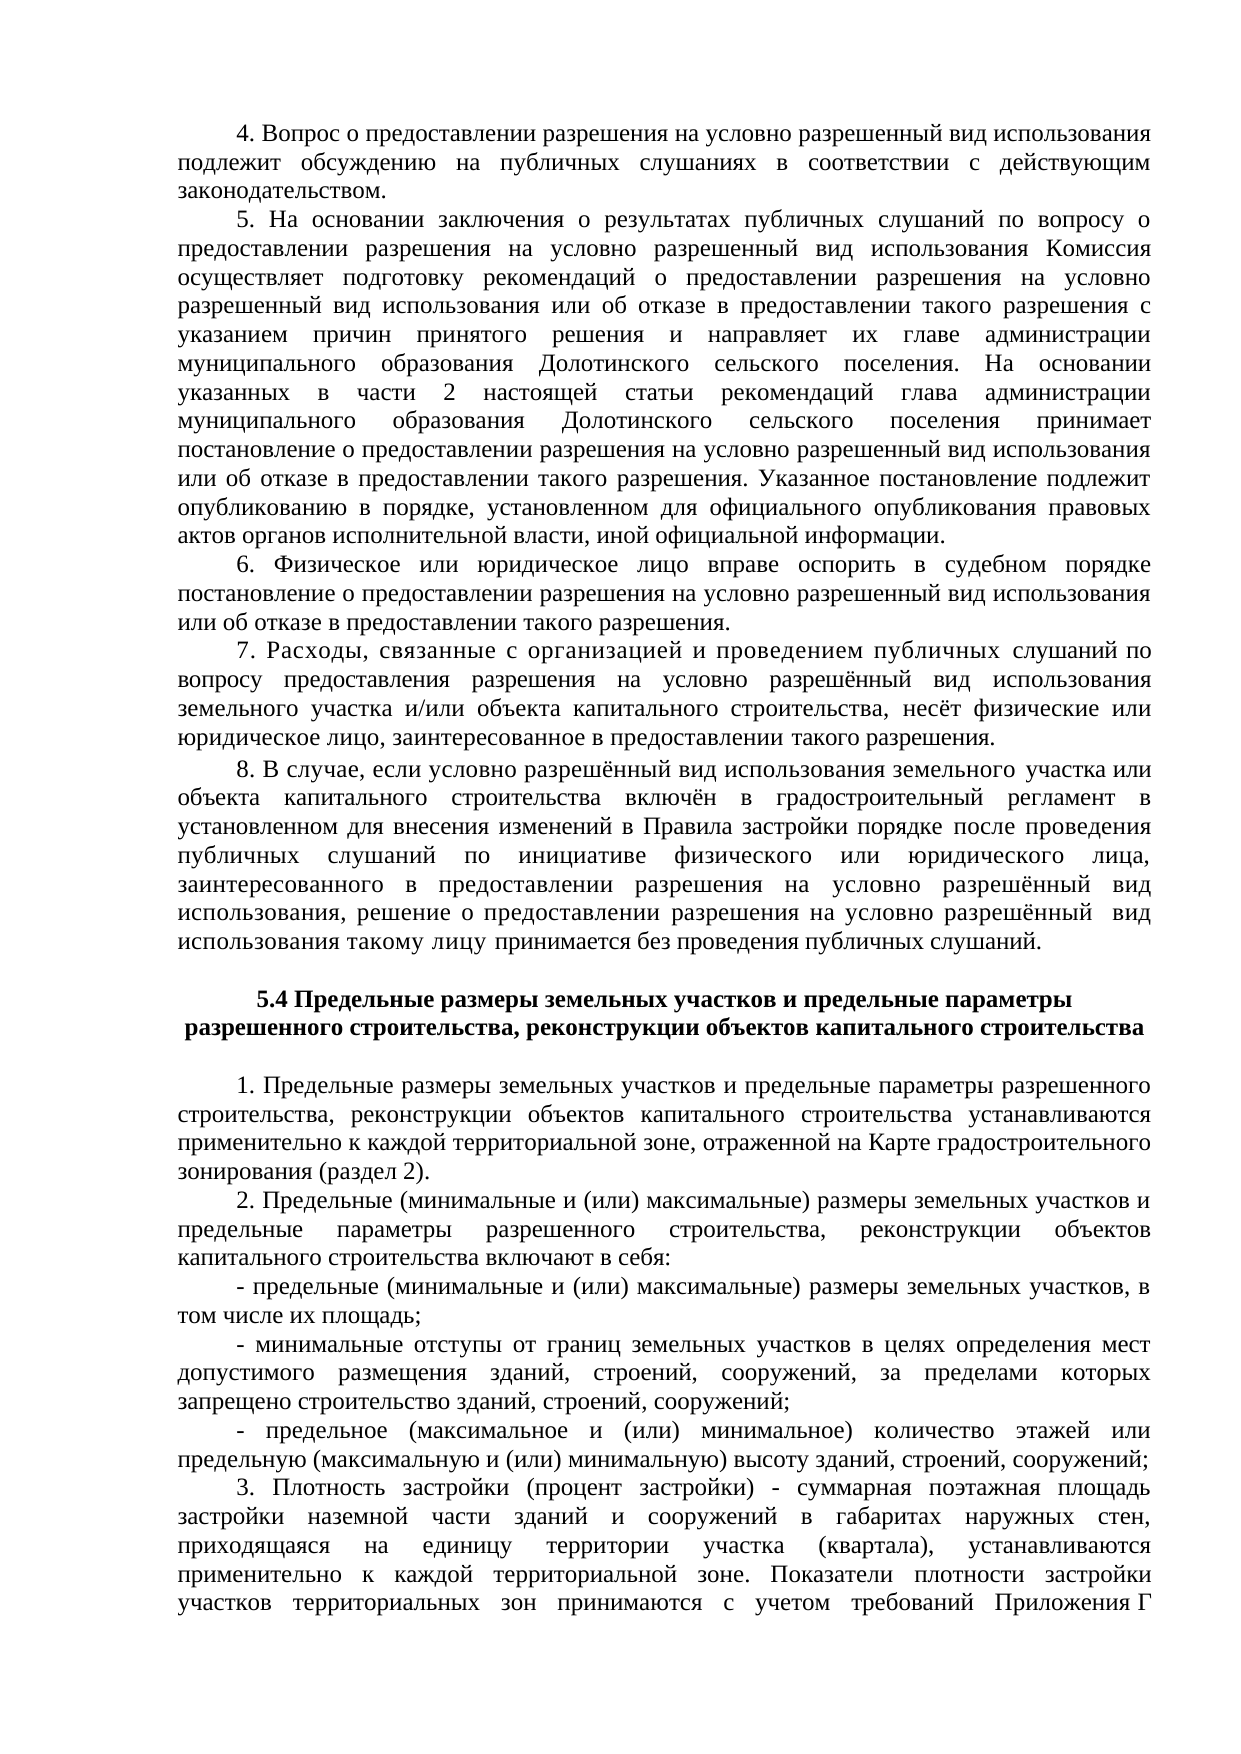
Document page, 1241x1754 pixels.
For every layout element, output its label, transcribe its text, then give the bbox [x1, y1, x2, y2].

subtitle 5.4 Предельные размеры земельных участков и предельные параметры разрешенного строительства, реконструкции объектов капитального строительства [177, 984, 1152, 1041]
text 2. Предельные (минимальные и (или) максимальные) размеры земельных участков и предельные параметры разрешенного строительства, реконструкции объектов капитального строительства включают в себя: [177, 1185, 1152, 1271]
text 1. Предельные размеры земельных участков и предельные параметры разрешенного строительства, реконструкции объектов капитального строительства устанавливаются применительно к каждой территориальной зоне, отраженной на Карте градостроительного зонирования (раздел 2). [177, 1070, 1152, 1185]
text 4. Вопрос о предоставлении разрешения на условно разрешенный вид использования подлежит обсуждению на публичных слушаниях в соответствии с действующим законодательством. [177, 118, 1152, 204]
text - предельное (максимальное и (или) минимальное) количество этажей или предельную (максимальную и (или) минимальную) высоту зданий, строений, сооружений; [177, 1415, 1152, 1472]
text - минимальные отступы от границ земельных участков в целях определения мест допустимого размещения зданий, строений, сооружений, за пределами которых запрещено строительство зданий, строений, сооружений; [177, 1329, 1152, 1415]
text 5. На основании заключения о результатах публичных слушаний по вопросу о предоставлении разрешения на условно разрешенный вид использования Комиссия осуществляет подготовку рекомендаций о предоставлении разрешения на условно разрешенный вид использования или об отказе в предоставлении такого разрешения с указанием причин принятого решения и направляет их главе администрации муниципального образования Долотинского сельского поселения. На основании указанных в части 2 настоящей статьи рекомендаций глава администрации муниципального образования Долотинского сельского поселения принимает постановление о предоставлении разрешения на условно разрешенный вид использования или об отказе в предоставлении такого разрешения. Указанное постановление подлежит опубликованию в порядке, установленном для официального опубликования правовых актов органов исполнительной власти, иной официальной информации. [177, 204, 1152, 549]
text 7. Расходы, связанные с организацией и проведением публичных слушаний по вопросу предоставления разрешения на условно разрешённый вид использования земельного участка и/или объекта капитального строительства, несёт физические или юридическое лицо, заинтересованное в предоставлении такого разрешения. [177, 636, 1152, 751]
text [177, 1472, 1152, 1616]
text 8. В случае, если условно разрешённый вид использования земельного участка или объекта капитального строительства включён в градостроительный регламент в установленном для внесения изменений в Правила застройки порядке после проведения публичных слушаний по инициативе физического или юридического лица, заинтересованного в предоставлении разрешения на условно разрешённый вид использования, решение о предоставлении разрешения на условно разрешённый вид использования такому лицу принимается без проведения публичных слушаний. [177, 754, 1152, 955]
text 6. Физическое или юридическое лицо вправе оспорить в судебном порядке постановление о предоставлении разрешения на условно разрешенный вид использования или об отказе в предоставлении такого разрешения. [177, 549, 1152, 636]
text - предельные (минимальные и (или) максимальные) размеры земельных участков, в том числе их площадь; [177, 1271, 1152, 1329]
